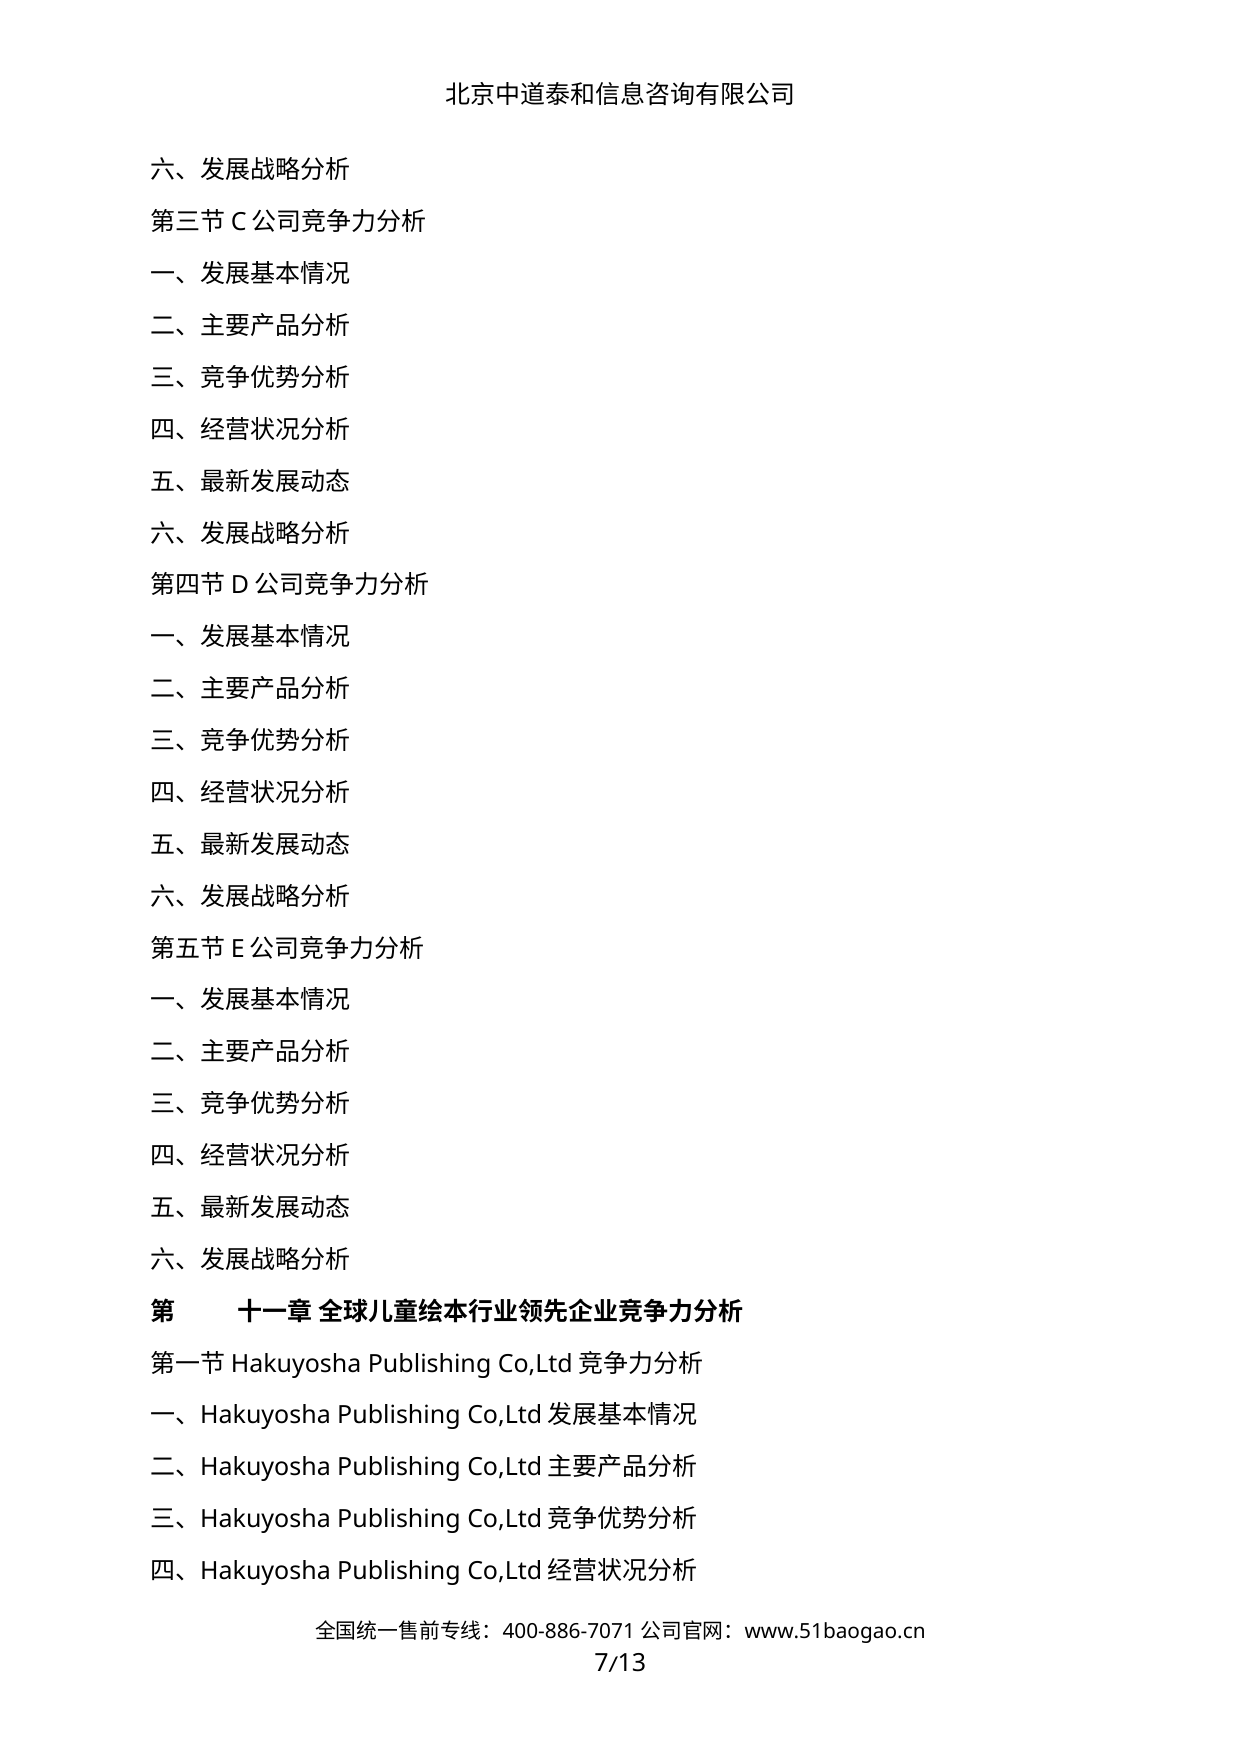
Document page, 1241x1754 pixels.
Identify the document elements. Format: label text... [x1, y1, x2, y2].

text 二、Hakuyosha Publishing Co,Ltd主要产品分析 [150, 1447, 1090, 1483]
text 二、主要产品分析 [150, 669, 1090, 705]
text 三、竞争优势分析 [150, 1084, 1090, 1120]
text 第三节 C公司竞争力分析 [150, 202, 1090, 238]
text 一、发展基本情况 [150, 617, 1090, 653]
text 六、发展战略分析 [150, 876, 1090, 912]
text 三、竞争优势分析 [150, 721, 1090, 757]
text 第五节 E公司竞争力分析 [150, 928, 1090, 964]
text 二、主要产品分析 [150, 1032, 1090, 1068]
text 一、Hakuyosha Publishing Co,Ltd发展基本情况 [150, 1395, 1090, 1431]
text 第 十一章 全球儿童绘本行业领先企业竞争力分析 [150, 1291, 1090, 1327]
text 六、发展战略分析 [150, 1239, 1090, 1276]
text 五、最新发展动态 [150, 461, 1090, 497]
text 二、主要产品分析 [150, 306, 1090, 342]
text 四、经营状况分析 [150, 1136, 1090, 1172]
text 四、经营状况分析 [150, 409, 1090, 446]
text 三、Hakuyosha Publishing Co,Ltd竞争优势分析 [150, 1499, 1090, 1535]
text 第一节 Hakuyosha Publishing Co,Ltd竞争力分析 [150, 1343, 1090, 1379]
text 六、发展战略分析 [150, 150, 1090, 186]
text 四、Hakuyosha Publishing Co,Ltd经营状况分析 [150, 1551, 1090, 1587]
text 五、最新发展动态 [150, 824, 1090, 861]
text 三、竞争优势分析 [150, 357, 1090, 394]
text 第四节 D公司竞争力分析 [150, 565, 1090, 601]
text 四、经营状况分析 [150, 772, 1090, 809]
text 一、发展基本情况 [150, 980, 1090, 1016]
text 五、最新发展动态 [150, 1187, 1090, 1224]
text 一、发展基本情况 [150, 254, 1090, 290]
text 六、发展战略分析 [150, 513, 1090, 549]
